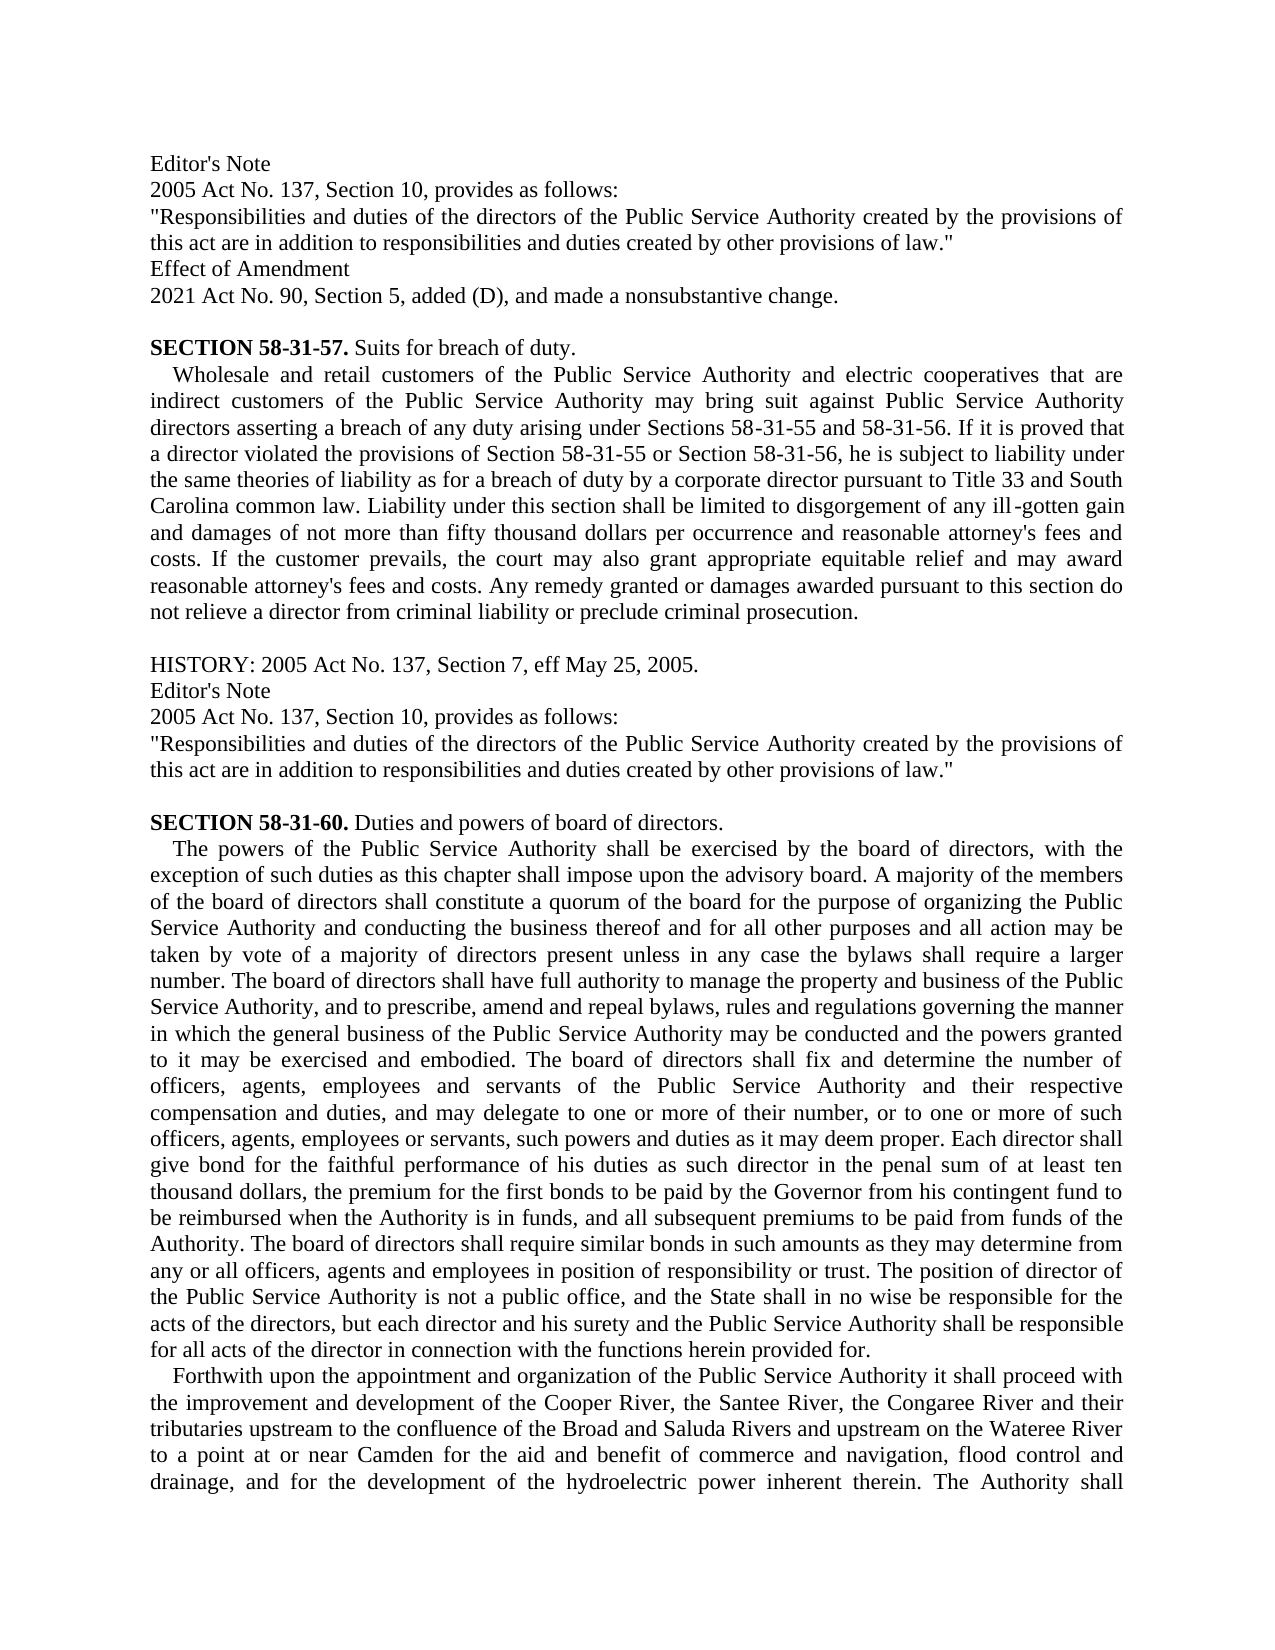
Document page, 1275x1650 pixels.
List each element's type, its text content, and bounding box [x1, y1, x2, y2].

text "Responsibilities and duties of the directors of the Public Service Authority created by the provisions of this act are in addition to responsibilities and duties created by other provisions of law." [150, 203, 1125, 255]
text SECTION 58-31-60. Duties and powers of board of directors. [150, 809, 1125, 835]
text Editor's Note [150, 150, 1125, 176]
text SECTION 58-31-57. Suits for breach of duty. [150, 334, 1125, 361]
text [150, 1362, 1125, 1494]
text 2005 Act No. 137, Section 10, provides as follows: [150, 176, 1125, 203]
text The powers of the Public Service Authority shall be exercised by the board of directors, with the exception of such duties as this chapter shall impose upon the advisory board. A majority of the members of the board of directors shall constitute a quorum of the board for the purpose of organizing the Public Service Authority and conducting the business thereof and for all other purposes and all action may be taken by vote of a majority of directors present unless in any case the bylaws shall require a larger number. The board of directors shall have full authority to manage the property and business of the Public Service Authority, and to prescribe, amend and repeal bylaws, rules and regulations governing the manner in which the general business of the Public Service Authority may be conducted and the powers granted to it may be exercised and embodied. The board of directors shall fix and determine the number of officers, agents, employees and servants of the Public Service Authority and their respective compensation and duties, and may delegate to one or more of their number, or to one or more of such officers, agents, employees or servants, such powers and duties as it may deem proper. Each director shall give bond for the faithful performance of his duties as such director in the penal sum of at least ten thousand dollars, the premium for the first bonds to be paid by the Governor from his contingent fund to be reimbursed when the Authority is in funds, and all subsequent premiums to be paid from funds of the Authority. The board of directors shall require similar bonds in such amounts as they may determine from any or all officers, agents and employees in position of responsibility or trust. The position of director of the Public Service Authority is not a public office, and the State shall in no wise be responsible for the acts of the directors, but each director and his surety and the Public Service Authority shall be responsible for all acts of the director in connection with the functions herein provided for. [150, 835, 1125, 1362]
text Effect of Amendment [150, 255, 1125, 282]
text 2021 Act No. 90, Section 5, added (D), and made a nonsubstantive change. [150, 282, 1125, 308]
text "Responsibilities and duties of the directors of the Public Service Authority created by the provisions of this act are in addition to responsibilities and duties created by other provisions of law." [150, 730, 1125, 782]
text 2005 Act No. 137, Section 10, provides as follows: [150, 703, 1125, 730]
text Editor's Note [150, 677, 1125, 703]
text HISTORY: 2005 Act No. 137, Section 7, eff May 25, 2005. [150, 651, 1125, 677]
text Wholesale and retail customers of the Public Service Authority and electric cooperatives that are indirect customers of the Public Service Authority may bring suit against Public Service Authority directors asserting a breach of any duty arising under Sections 58-31-55 and 58-31-56. If it is proved that a director violated the provisions of Section 58-31-55 or Section 58-31-56, he is subject to liability under the same theories of liability as for a breach of duty by a corporate director pursuant to Title 33 and South Carolina common law. Liability under this section shall be limited to disgorgement of any ill-gotten gain and damages of not more than fifty thousand dollars per occurrence and reasonable attorney's fees and costs. If the customer prevails, the court may also grant appropriate equitable relief and may award reasonable attorney's fees and costs. Any remedy granted or damages awarded pursuant to this section do not relieve a director from criminal liability or preclude criminal prosecution. [150, 361, 1125, 624]
